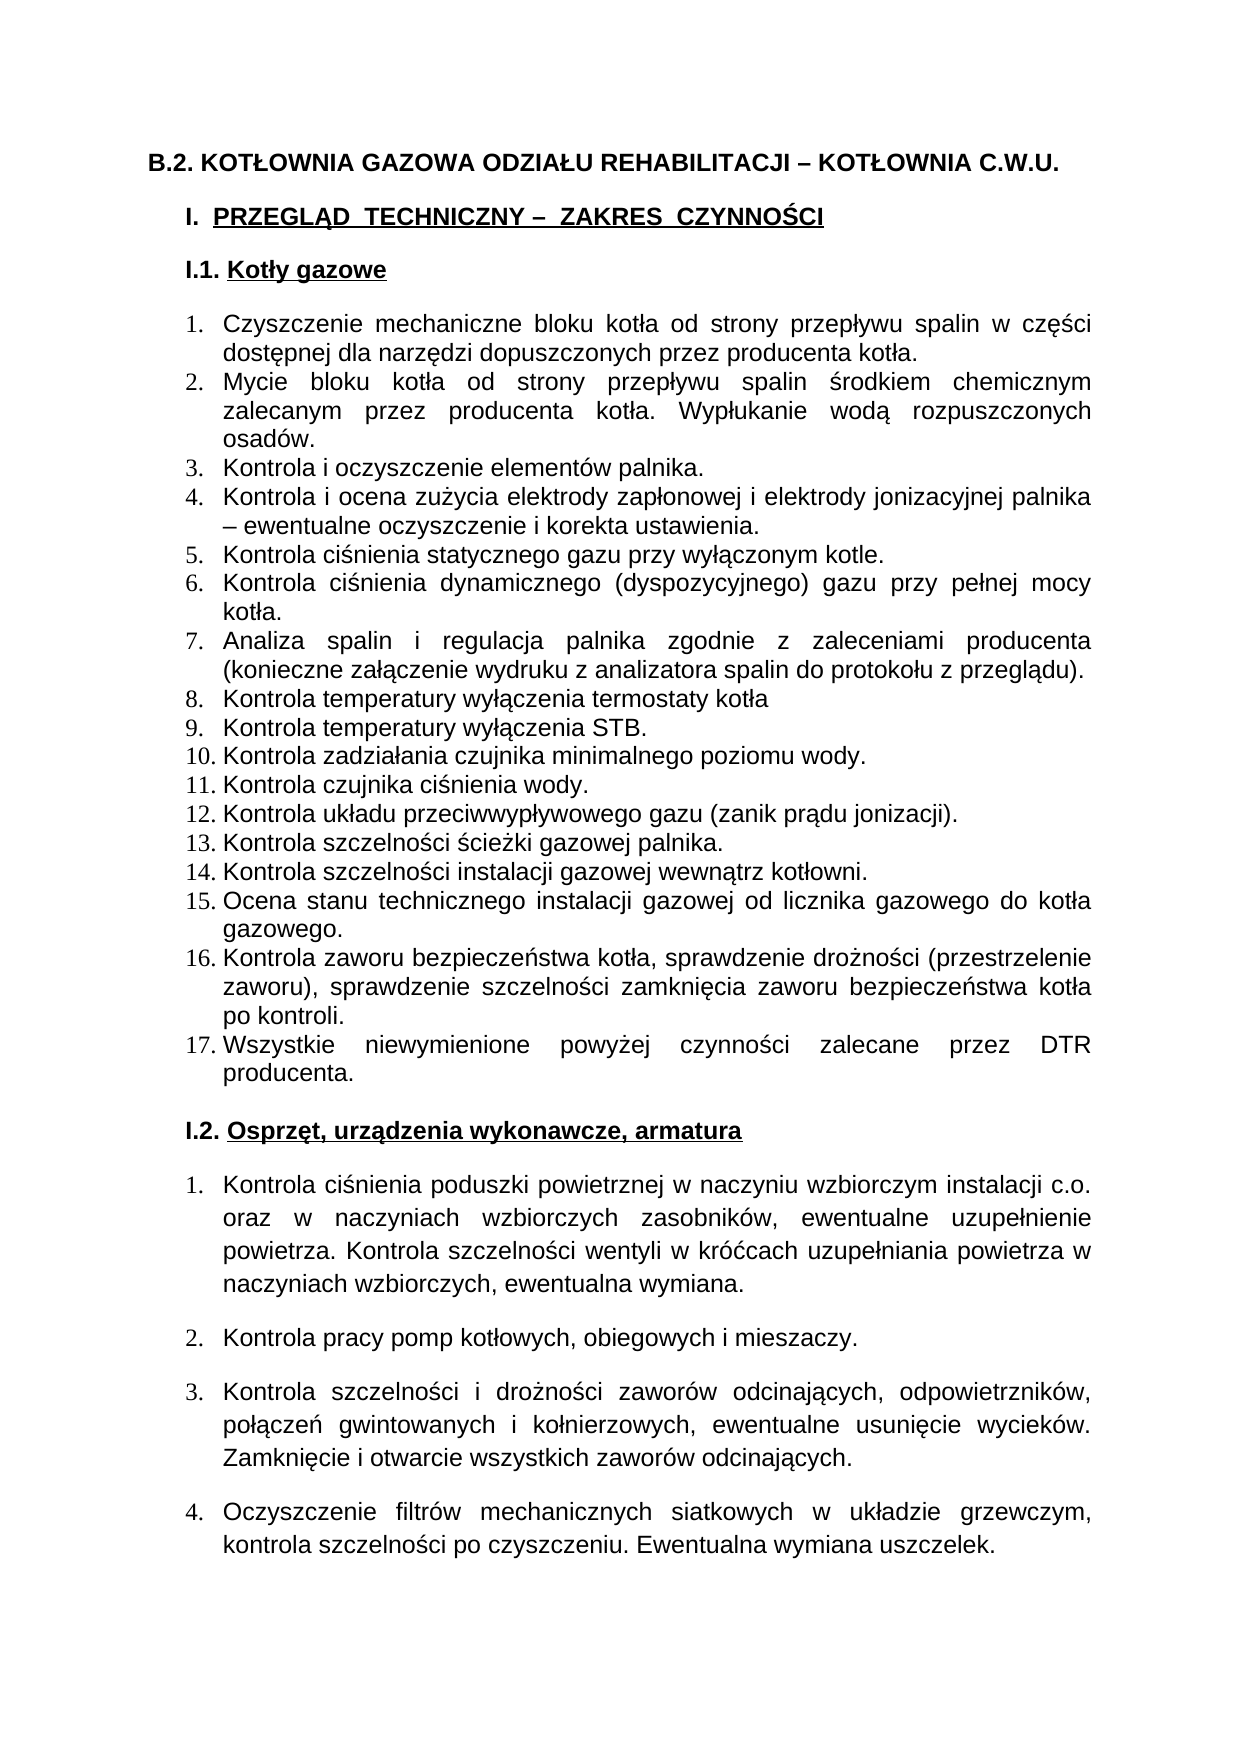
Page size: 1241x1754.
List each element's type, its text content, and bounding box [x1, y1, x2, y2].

list Kontrola ciśnienia poduszki powietrznej w naczyniu wzbiorczym instalacji c.o. oraz w naczyniach wzbiorczych zasobników, ewentualne uzupełnienie powietrza. Kontrola szczelności wentyli w króćcach uzupełniania powietrza w naczyniach wzbiorczych, ewentualna wymiana. [185, 1170, 1093, 1298]
list Kontrola pracy pomp kotłowych, obiegowych i mieszaczy. [185, 1323, 1093, 1352]
list Czyszczenie mechaniczne bloku kotła od strony przepływu spalin w części dostępnej dla narzędzi dopuszczonych przez producenta kotła. [185, 309, 1093, 367]
list Oczyszczenie filtrów mechanicznych siatkowych w układzie grzewczym, kontrola szczelności po czyszczeniu. Ewentualna wymiana uszczelek. [185, 1497, 1093, 1559]
text B.2. KOTŁOWNIA GAZOWA ODZIAŁU REHABILITACJI – KOTŁOWNIA C.W.U. [148, 148, 1093, 176]
list Kontrola szczelności i drożności zaworów odcinających, odpowietrzników, połączeń gwintowanych i kołnierzowych, ewentualne usunięcie wycieków. Zamknięcie i otwarcie wszystkich zaworów odcinających. [185, 1377, 1093, 1472]
list Kontrola i ocena zużycia elektrody zapłonowej i elektrody jonizacyjnej palnika – ewentualne oczyszczenie i korekta ustawienia. [185, 482, 1093, 539]
list Kontrola i oczyszczenie elementów palnika. [185, 453, 1093, 482]
list Kontrola szczelności ścieżki gazowej palnika. [185, 828, 1093, 857]
text I.2. Osprzęt, urządzenia wykonawcze, armatura [148, 1116, 1093, 1145]
list Kontrola czujnika ciśnienia wody. [185, 770, 1093, 799]
list Kontrola ciśnienia dynamicznego (dyspozycyjnego) gazu przy pełnej mocy kotła. [185, 568, 1093, 626]
list Kontrola temperatury wyłączenia termostaty kotła [185, 684, 1093, 712]
list Kontrola układu przeciwwypływowego gazu (zanik prądu jonizacji). [185, 799, 1093, 828]
text I. PRZEGLĄD TECHNICZNY – ZAKRES CZYNNOŚCI [185, 201, 1093, 230]
list Kontrola zadziałania czujnika minimalnego poziomu wody. [185, 741, 1093, 770]
text I.1. Kotły gazowe [185, 255, 1093, 284]
list Analiza spalin i regulacja palnika zgodnie z zaleceniami producenta (konieczne załączenie wydruku z analizatora spalin do protokołu z przeglądu). [185, 626, 1093, 684]
list Kontrola temperatury wyłączenia STB. [185, 712, 1093, 741]
list Wszystkie niewymienione powyżej czynności zalecane przez DTR producenta. [185, 1029, 1093, 1087]
list Ocena stanu technicznego instalacji gazowej od licznika gazowego do kotła gazowego. [185, 886, 1093, 943]
list Kontrola ciśnienia statycznego gazu przy wyłączonym kotle. [185, 539, 1093, 568]
list Kontrola szczelności instalacji gazowej wewnątrz kotłowni. [185, 857, 1093, 886]
list Mycie bloku kotła od strony przepływu spalin środkiem chemicznym zalecanym przez producenta kotła. Wypłukanie wodą rozpuszczonych osadów. [185, 367, 1093, 453]
list Kontrola zaworu bezpieczeństwa kotła, sprawdzenie drożności (przestrzelenie zaworu), sprawdzenie szczelności zamknięcia zaworu bezpieczeństwa kotła po kontroli. [185, 943, 1093, 1029]
